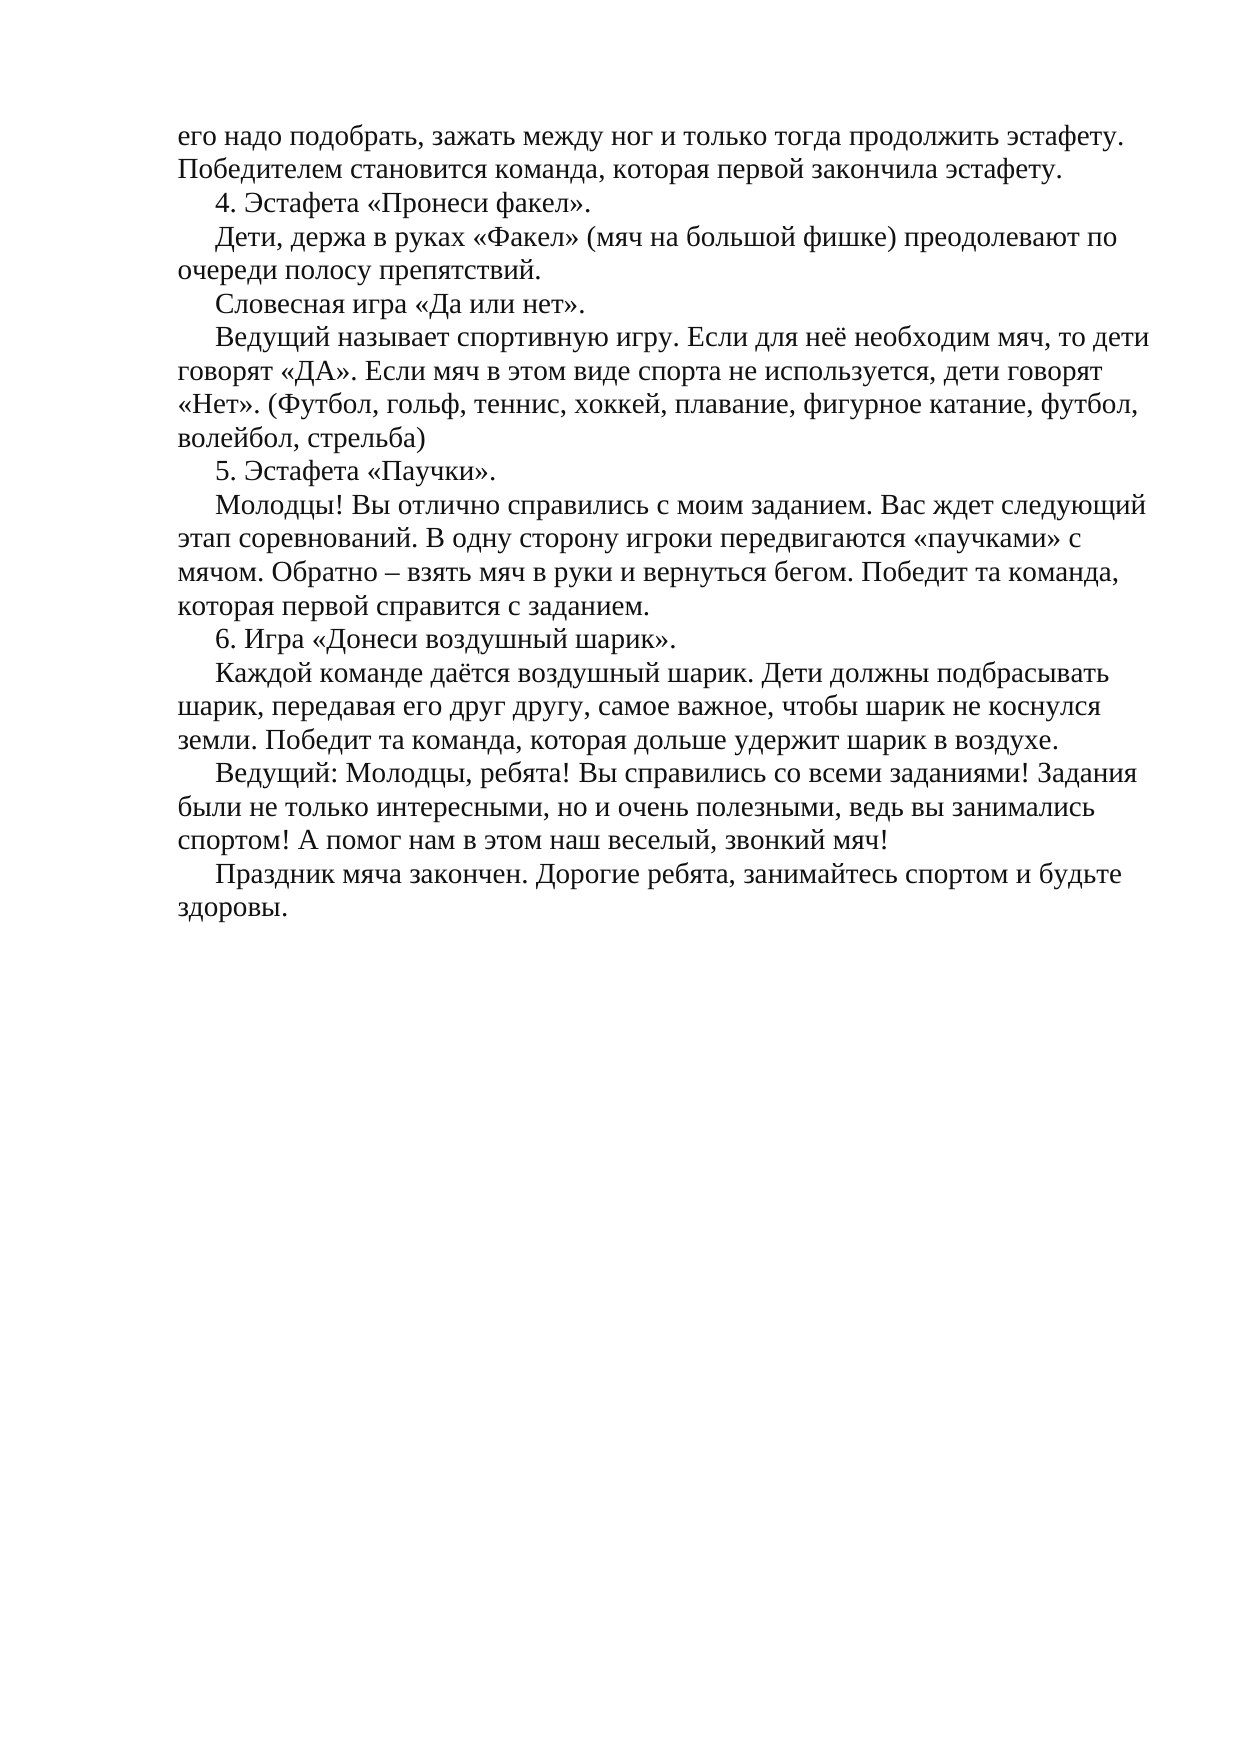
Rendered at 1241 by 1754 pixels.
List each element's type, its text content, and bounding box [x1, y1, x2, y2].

text Каждой команде даётся воздушный шарик. Дети должны подбрасывать шарик, передавая его друг другу, самое важное, чтобы шарик не коснулся земли. Победит та команда, которая дольше удержит шарик в воздухе. [177, 655, 1152, 755]
text 6. Игра «Донеси воздушный шарик». [177, 621, 1152, 655]
text Праздник мяча закончен. Дорогие ребята, занимайтесь спортом и будьте здоровы. [177, 856, 1152, 923]
text Ведущий называет спортивную игру. Если для неё необходим мяч, то дети говорят «ДА». Если мяч в этом виде спорта не используется, дети говорят «Нет». (Футбол, гольф, теннис, хоккей, плавание, фигурное катание, футбол, волейбол, стрельба) [177, 319, 1152, 453]
text Ведущий: Молодцы, ребята! Вы справились со всеми заданиями! Задания были не только интересными, но и очень полезными, ведь вы занимались спортом! А помог нам в этом наш веселый, звонкий мяч! [177, 755, 1152, 856]
text 5. Эстафета «Паучки». [177, 453, 1152, 487]
text Словесная игра «Да или нет». [177, 286, 1152, 319]
text Дети, держа в руках «Факел» (мяч на большой фишке) преодолевают по очереди полосу препятствий. [177, 219, 1152, 286]
text 4. Эстафета «Пронеси факел». [177, 185, 1152, 219]
text Молодцы! Вы отлично справились с моим заданием. Вас ждет следующий этап соревнований. В одну сторону игроки передвигаются «паучками» с мячом. Обратно – взять мяч в руки и вернуться бегом. Победит та команда, которая первой справится с заданием. [177, 487, 1152, 621]
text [177, 118, 1152, 185]
